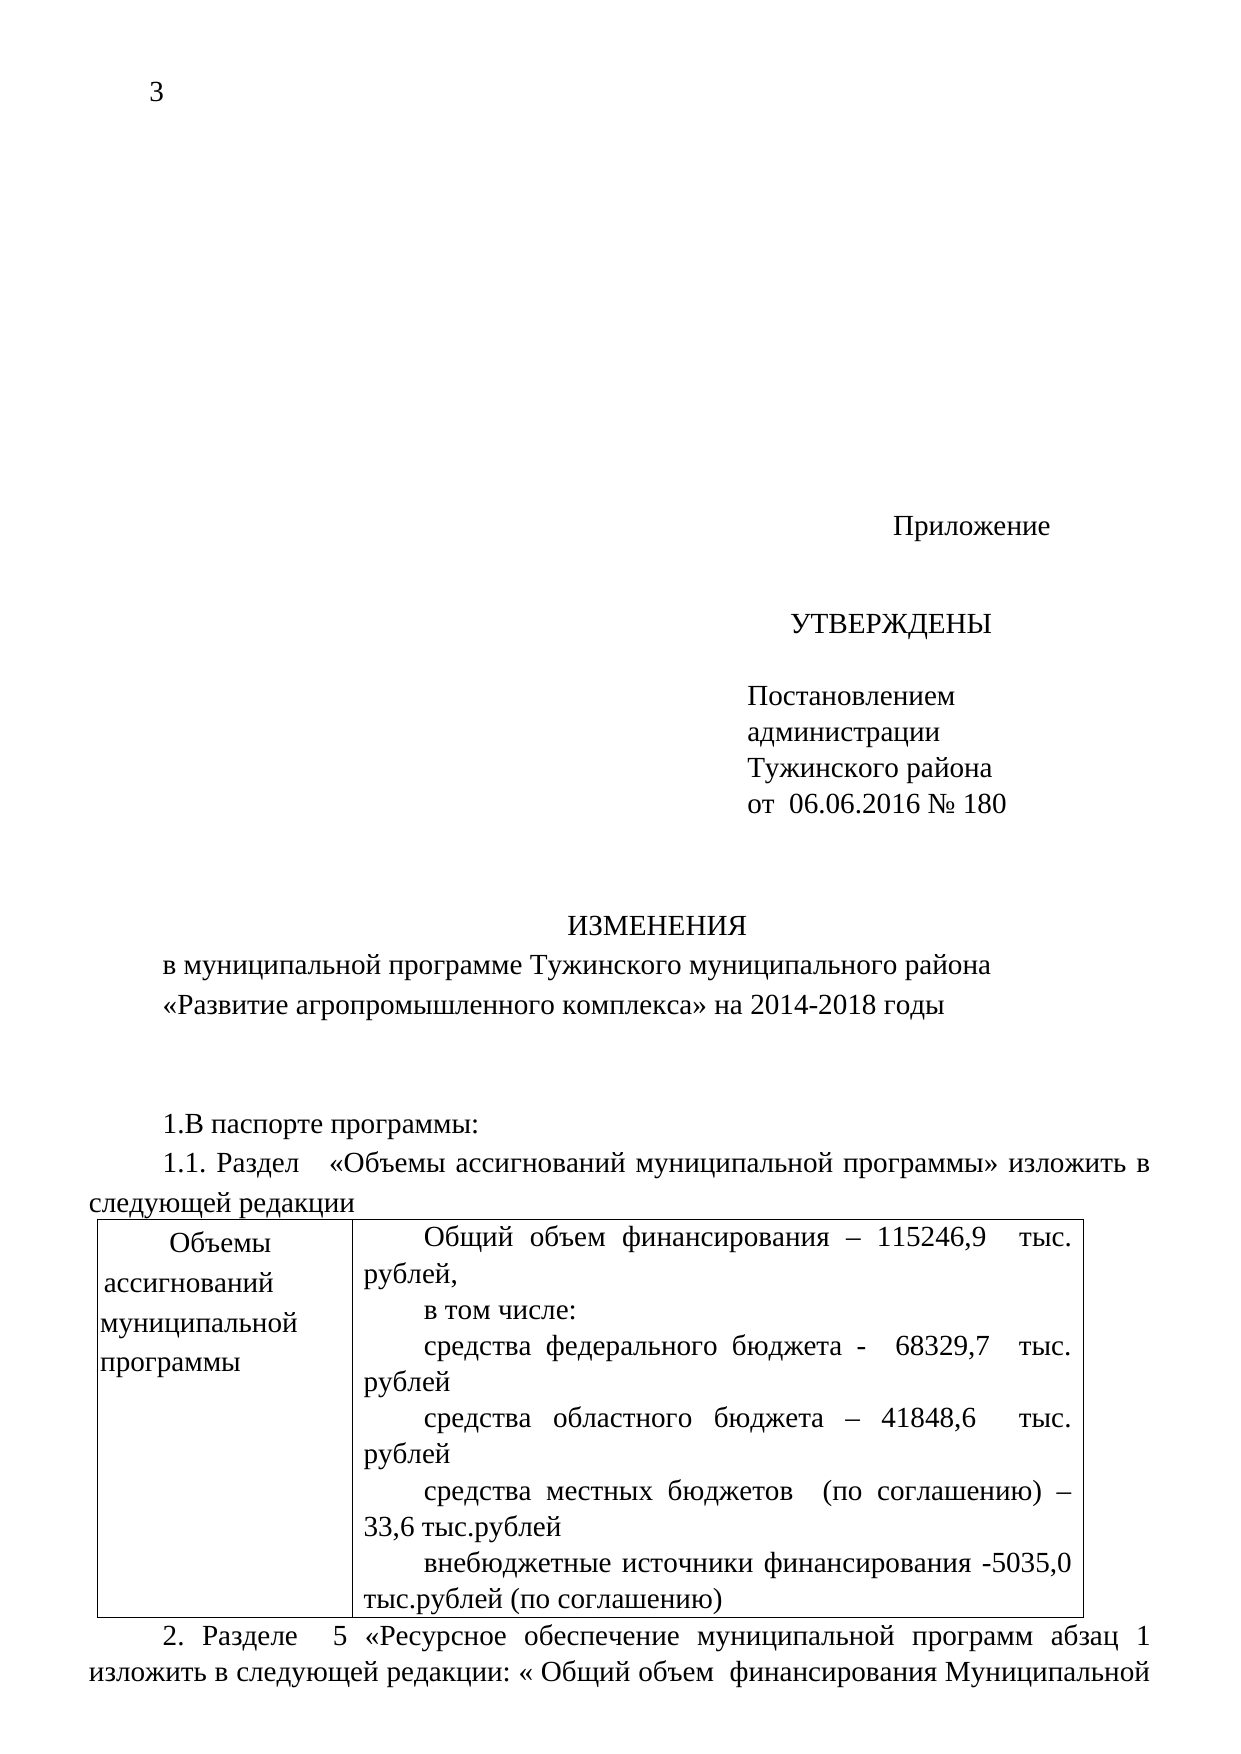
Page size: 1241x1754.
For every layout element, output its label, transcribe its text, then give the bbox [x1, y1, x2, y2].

text Постановлением [89, 678, 1152, 712]
text администрации [89, 714, 1152, 748]
text в муниципальной программе Тужинского муниципального района [89, 941, 1152, 981]
text 1.1. Раздел «Объемы ассигнований муниципальной программы» изложить в следующей редакции [89, 1139, 1152, 1218]
text «Развитие агропромышленного комплекса» на 2014-2018 годы [89, 981, 1152, 1021]
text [89, 1618, 1152, 1688]
text 1.В паспорте программы: [89, 1100, 1152, 1139]
text ИЗМЕНЕНИЯ [89, 902, 1152, 941]
table_header Объемы ассигнований муниципальной программы [98, 1220, 352, 1617]
table_header Общий объем финансирования – 115246,9 тыс. рублей, в том числе: средства федерального бюджета - 68329,7 тыс. рублей средства областного бюджета – 41848,6 тыс. рублей средства местных бюджетов (по соглашению) – 33,6 тыс.рублей внебюджетные источники финансирования -5035,0 тыс.рублей (по соглашению) [353, 1220, 1083, 1617]
text Тужинского района [89, 750, 1152, 784]
text от 06.06.2016 № 180 [89, 787, 1152, 820]
text УТВЕРЖДЕНЫ [89, 606, 1152, 639]
text Приложение [89, 508, 1152, 541]
